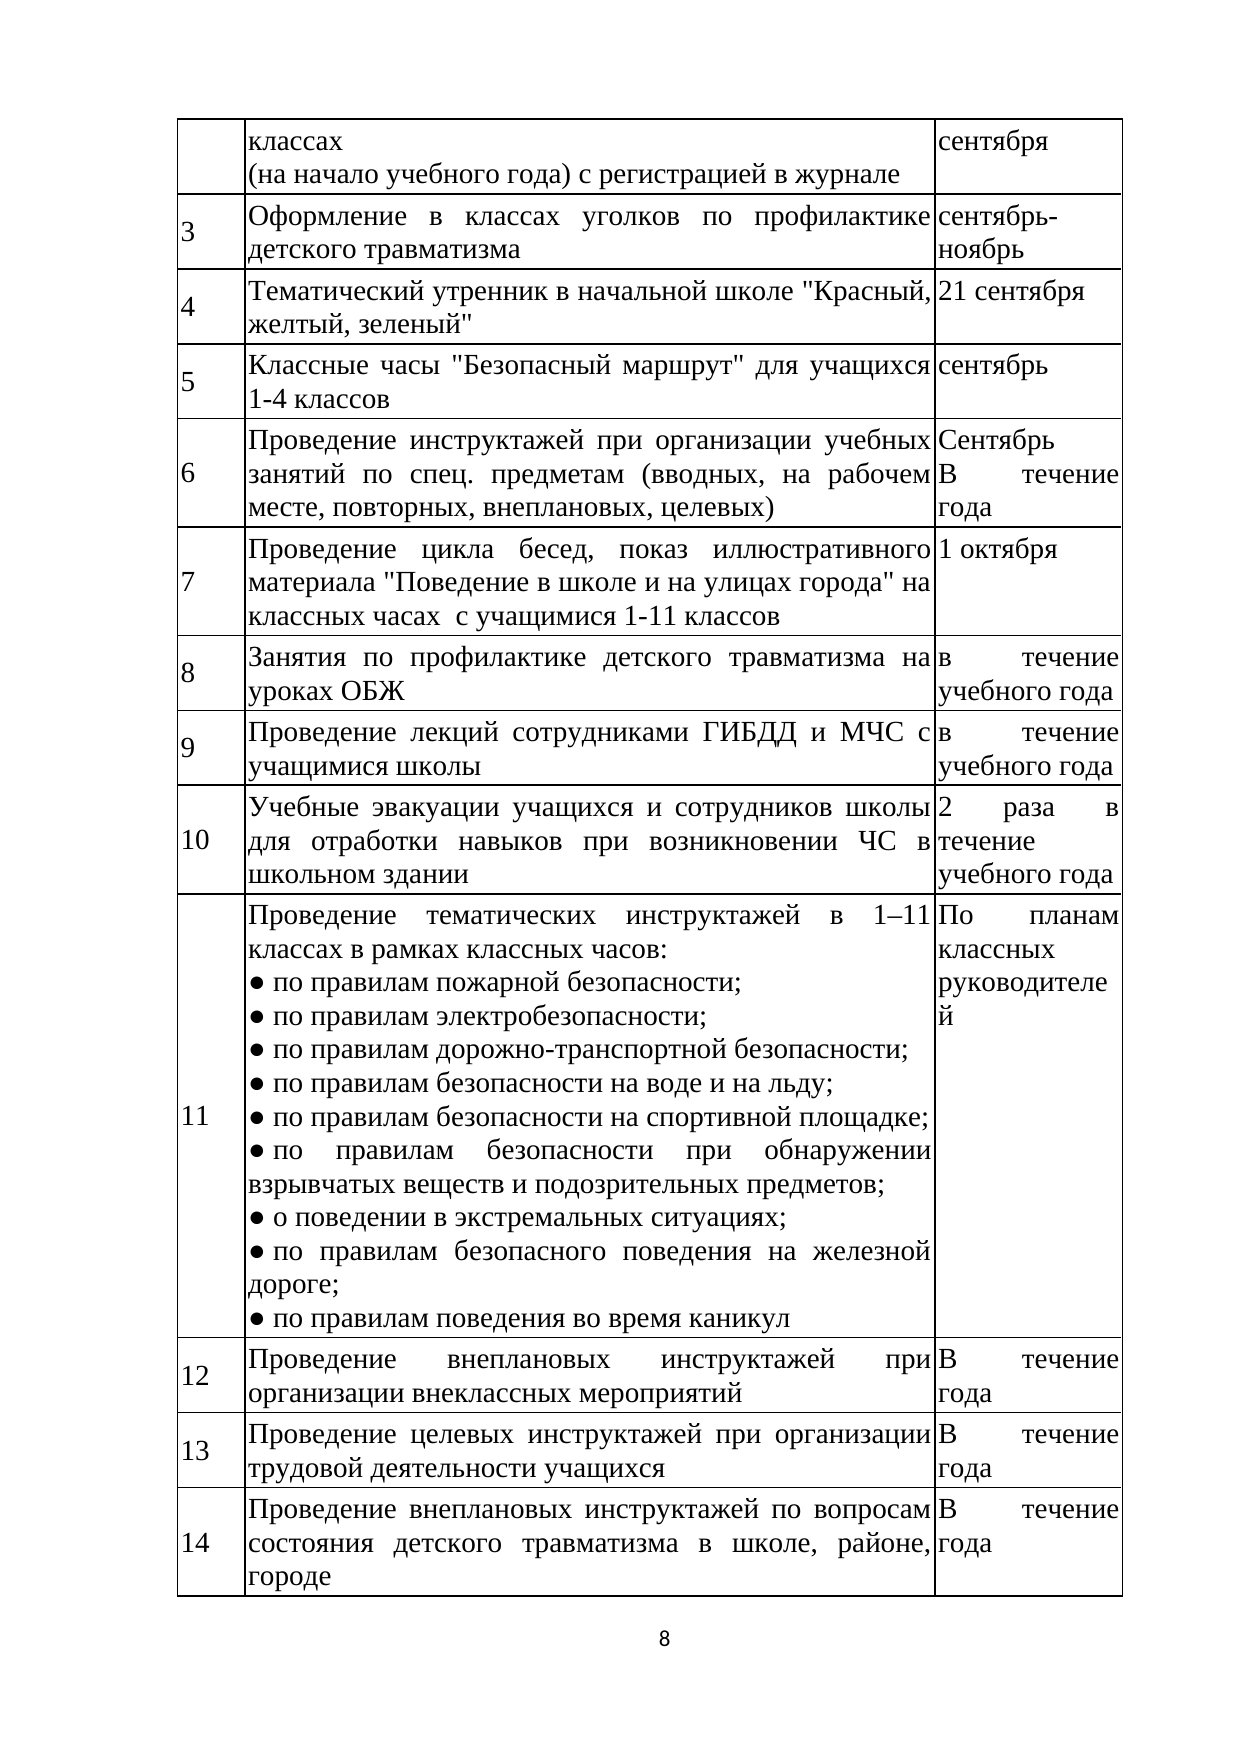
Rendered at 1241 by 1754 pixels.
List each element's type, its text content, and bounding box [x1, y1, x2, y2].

table_cell 12 [178, 1338, 244, 1412]
table_cell 8 [178, 636, 244, 709]
table_cell В течение года [936, 1412, 1122, 1486]
table_cell Классные часы "Безопасный маршрут" для учащихся 1-4 классов [246, 345, 934, 418]
table_cell Проведение цикла бесед, показ иллюстративного материала "Поведение в школе и на улицах города" на классных часах с учащимися 1-11 классов [246, 528, 934, 634]
table_cell Тематический утренник в начальной школе "Красный, желтый, зеленый" [246, 270, 934, 343]
table_cell 10 [178, 786, 244, 893]
table_cell Оформление в классах уголков по профилактике детского травматизма [246, 195, 934, 268]
table_cell в течение учебного года [936, 710, 1122, 784]
table_cell В течение года [936, 1486, 1122, 1595]
table_cell 21 сентября [936, 268, 1122, 343]
table_cell До 15 сентября [936, 120, 1122, 193]
table_cell 9 [178, 711, 244, 784]
table_cell Сентябрь В течение года [936, 418, 1122, 526]
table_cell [246, 120, 934, 193]
table_cell 2 [178, 120, 244, 193]
table_cell 11 [178, 895, 244, 1337]
table_cell Проведение внеплановых инструктажей по вопросам состояния детского травматизма в школе, районе, городе [246, 1488, 934, 1595]
table_cell Учебные эвакуации учащихся и сотрудников школы для отработки навыков при возникновении ЧС в школьном здании [246, 786, 934, 893]
table_cell В течение года [936, 1337, 1122, 1412]
table_cell 7 [178, 528, 244, 634]
table_cell По планам классных руководителей [936, 893, 1122, 1337]
table_cell Проведение тематических инструктажей в 1–11 классах в рамках классных часов: ● по правилам пожарной безопасности; ● по правилам электробезопасности; ● по правилам дорожно-транспортной безопасности; ● по правилам безопасности на воде и на льду; ● по правилам безопасности на спортивной площадке; ● по правилам безопасности при обнаружении взрывчатых веществ и подозрительных предметов; ● о поведении в экстремальных ситуациях; ● по правилам безопасного поведения на железной дороге; ● по правилам поведения во время каникул [246, 895, 934, 1337]
table_cell 5 [178, 345, 244, 418]
table_cell сентябрь-ноябрь [936, 193, 1122, 268]
table_cell Проведение целевых инструктажей при организации трудовой деятельности учащихся [246, 1413, 934, 1486]
table_cell 3 [178, 195, 244, 268]
table_cell Занятия по профилактике детского травматизма на уроках ОБЖ [246, 636, 934, 709]
table_cell сентябрь [936, 343, 1122, 418]
table_cell Проведение лекций сотрудниками ГИБДД и МЧС с учащимися школы [246, 711, 934, 784]
table_cell Проведение внеплановых инструктажей при организации внеклассных мероприятий [246, 1338, 934, 1412]
table_cell 6 [178, 419, 244, 526]
table_cell 4 [178, 270, 244, 343]
table_cell в течение учебного года [936, 635, 1122, 709]
table_cell 14 [178, 1488, 244, 1595]
table_cell 13 [178, 1413, 244, 1486]
table_cell Проведение инструктажей при организации учебных занятий по спец. предметам (вводных, на рабочем месте, повторных, внеплановых, целевых) [246, 419, 934, 526]
table_cell 1 октября [936, 526, 1122, 634]
table_cell 2 раза в течение учебного года [936, 784, 1122, 893]
